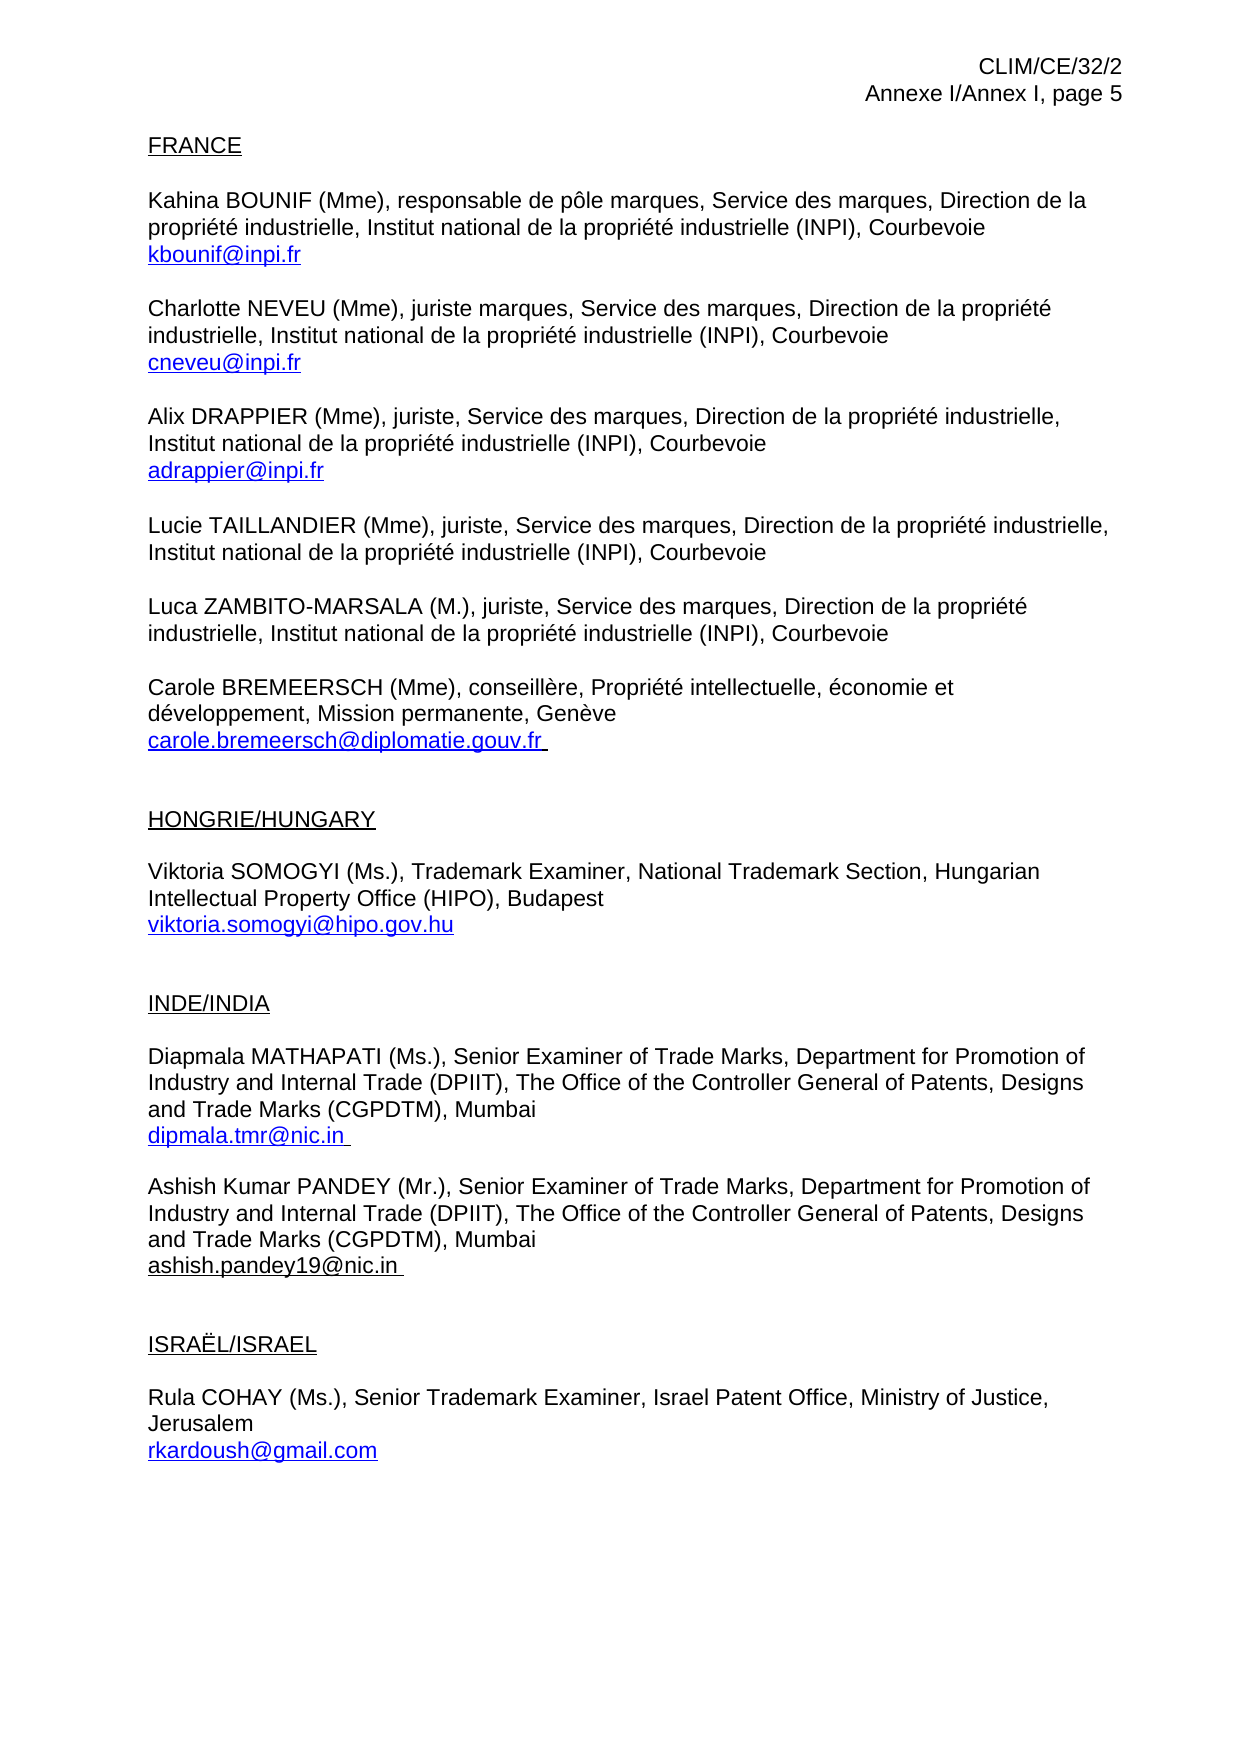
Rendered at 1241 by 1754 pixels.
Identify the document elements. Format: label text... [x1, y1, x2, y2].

text INDE/INDIA [148, 990, 1122, 1016]
text viktoria.somogyi@hipo.gov.hu [148, 911, 1122, 937]
text adrappier@inpi.fr [148, 457, 1122, 484]
text Viktoria SOMOGYI (Ms.), Trademark Examiner, National Trademark Section, Hungarian Intellectual Property Office (HIPO), Budapest [148, 858, 1122, 911]
text Alix DRAPPIER (Mme), juriste, Service des marques, Direction de la propriété industrielle, Institut national de la propriété industrielle (INPI), Courbevoie [148, 403, 1122, 457]
text Ashish Kumar PANDEY (Mr.), Senior Examiner of Trade Marks, Department for Promotion of Industry and Internal Trade (DPIIT), The Office of the Controller General of Patents, Designs and Trade Marks (CGPDTM), Mumbai [148, 1173, 1122, 1252]
text Carole BREMEERSCH (Mme), conseillère, Propriété intellectuelle, économie et développement, Mission permanente, Genève [148, 674, 1122, 727]
text kbounif@inpi.fr [148, 241, 1122, 295]
text Kahina BOUNIF (Mme), responsable de pôle marques, Service des marques, Direction de la propriété industrielle, Institut national de la propriété industrielle (INPI), Courbevoie [148, 186, 1122, 241]
text Diapmala MATHAPATI (Ms.), Senior Examiner of Trade Marks, Department for Promotion of Industry and Internal Trade (DPIIT), The Office of the Controller General of Patents, Designs and Trade Marks (CGPDTM), Mumbai [148, 1043, 1122, 1122]
text carole.bremeersch@diplomatie.gouv.fr [148, 727, 1122, 753]
text Charlotte NEVEU (Mme), juriste marques, Service des marques, Direction de la propriété industrielle, Institut national de la propriété industrielle (INPI), Courbevoie [148, 295, 1122, 349]
text Rula COHAY (Ms.), Senior Trademark Examiner, Israel Patent Office, Ministry of Justice, Jerusalem [148, 1384, 1122, 1437]
text FRANCE [148, 132, 1122, 159]
text ISRAËL/ISRAEL [148, 1331, 1122, 1358]
text Lucie TAILLANDIER (Mme), juriste, Service des marques, Direction de la propriété industrielle, Institut national de la propriété industrielle (INPI), Courbevoie [148, 511, 1122, 566]
text cneveu@inpi.fr [148, 349, 1122, 403]
text rkardoush@gmail.com [148, 1437, 1122, 1463]
text dipmala.tmr@nic.in [148, 1122, 1122, 1148]
text ashish.pandey19@nic.in [148, 1252, 1122, 1279]
text Luca ZAMBITO-MARSALA (M.), juriste, Service des marques, Direction de la propriété industrielle, Institut national de la propriété industrielle (INPI), Courbevoie [148, 593, 1122, 647]
text HONGRIE/HUNGARY [148, 806, 1122, 832]
